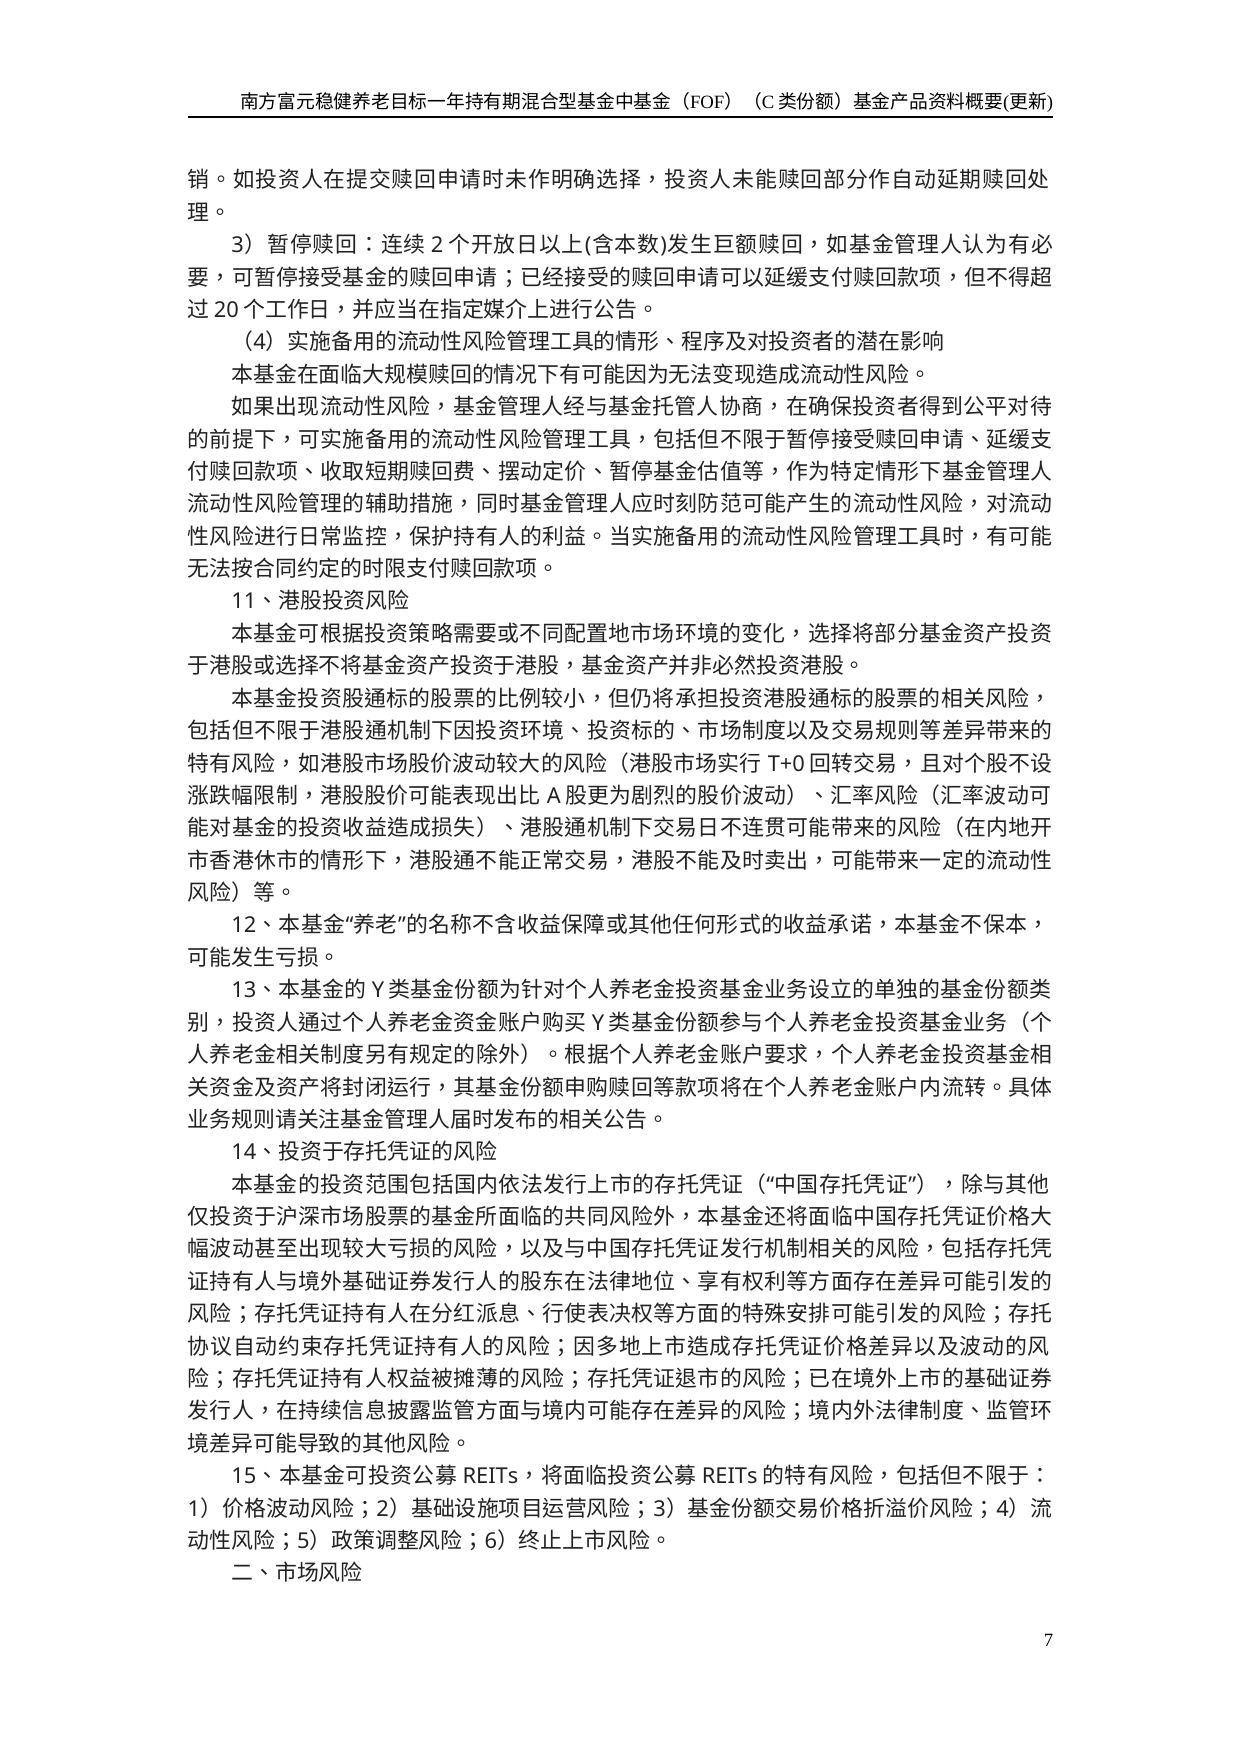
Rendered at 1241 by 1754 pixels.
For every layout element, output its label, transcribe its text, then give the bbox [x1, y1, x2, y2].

text 本基金的投资范围包括国内依法发行上市的存托凭证（“中国存托凭证”），除与其他仅投资于沪深市场股票的基金所面临的共同风险外，本基金还将面临中国存托凭证价格大幅波动甚至出现较大亏损的风险，以及与中国存托凭证发行机制相关的风险，包括存托凭证持有人与境外基础证券发行人的股东在法律地位、享有权利等方面存在差异可能引发的风险；存托凭证持有人在分红派息、行使表决权等方面的特殊安排可能引发的风险；存托协议自动约束存托凭证持有人的风险；因多地上市造成存托凭证价格差异以及波动的风险；存托凭证持有人权益被摊薄的风险；存托凭证退市的风险；已在境外上市的基础证券发行人，在持续信息披露监管方面与境内可能存在差异的风险；境内外法律制度、监管环境差异可能导致的其他风险。 [187, 1166, 1053, 1458]
text 11、港股投资风险 [187, 583, 1053, 616]
text 本基金在面临大规模赎回的情况下有可能因为无法变现造成流动性风险。 [187, 356, 1053, 389]
text 3）暂停赎回：连续2个开放日以上(含本数)发生巨额赎回，如基金管理人认为有必要，可暂停接受基金的赎回申请；已经接受的赎回申请可以延缓支付赎回款项，但不得超过20个工作日，并应当在指定媒介上进行公告。 [187, 227, 1053, 324]
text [187, 162, 1053, 227]
text 如果出现流动性风险，基金管理人经与基金托管人协商，在确保投资者得到公平对待的前提下，可实施备用的流动性风险管理工具，包括但不限于暂停接受赎回申请、延缓支付赎回款项、收取短期赎回费、摆动定价、暂停基金估值等，作为特定情形下基金管理人流动性风险管理的辅助措施，同时基金管理人应时刻防范可能产生的流动性风险，对流动性风险进行日常监控，保护持有人的利益。当实施备用的流动性风险管理工具时，有可能无法按合同约定的时限支付赎回款项。 [187, 389, 1053, 583]
text 本基金投资股通标的股票的比例较小，但仍将承担投资港股通标的股票的相关风险，包括但不限于港股通机制下因投资环境、投资标的、市场制度以及交易规则等差异带来的特有风险，如港股市场股价波动较大的风险（港股市场实行T+0回转交易，且对个股不设涨跌幅限制，港股股价可能表现出比A股更为剧烈的股价波动）、汇率风险（汇率波动可能对基金的投资收益造成损失）、港股通机制下交易日不连贯可能带来的风险（在内地开市香港休市的情形下，港股通不能正常交易，港股不能及时卖出，可能带来一定的流动性风险）等。 [187, 680, 1053, 907]
text 本基金可根据投资策略需要或不同配置地市场环境的变化，选择将部分基金资产投资于港股或选择不将基金资产投资于港股，基金资产并非必然投资港股。 [187, 616, 1053, 680]
text 13、本基金的Y类基金份额为针对个人养老金投资基金业务设立的单独的基金份额类别，投资人通过个人养老金资金账户购买Y类基金份额参与个人养老金投资基金业务（个人养老金相关制度另有规定的除外）。根据个人养老金账户要求，个人养老金投资基金相关资金及资产将封闭运行，其基金份额申购赎回等款项将在个人养老金账户内流转。具体业务规则请关注基金管理人届时发布的相关公告。 [187, 972, 1053, 1134]
text 15、本基金可投资公募REITs，将面临投资公募REITs的特有风险，包括但不限于：1）价格波动风险；2）基础设施项目运营风险；3）基金份额交易价格折溢价风险；4）流动性风险；5）政策调整风险；6）终止上市风险。 [187, 1458, 1053, 1555]
text 14、投资于存托凭证的风险 [187, 1134, 1053, 1166]
text 12、本基金“养老”的名称不含收益保障或其他任何形式的收益承诺，本基金不保本，可能发生亏损。 [187, 907, 1053, 972]
text 二、市场风险 [187, 1555, 1053, 1587]
text （4）实施备用的流动性风险管理工具的情形、程序及对投资者的潜在影响 [187, 324, 1053, 356]
